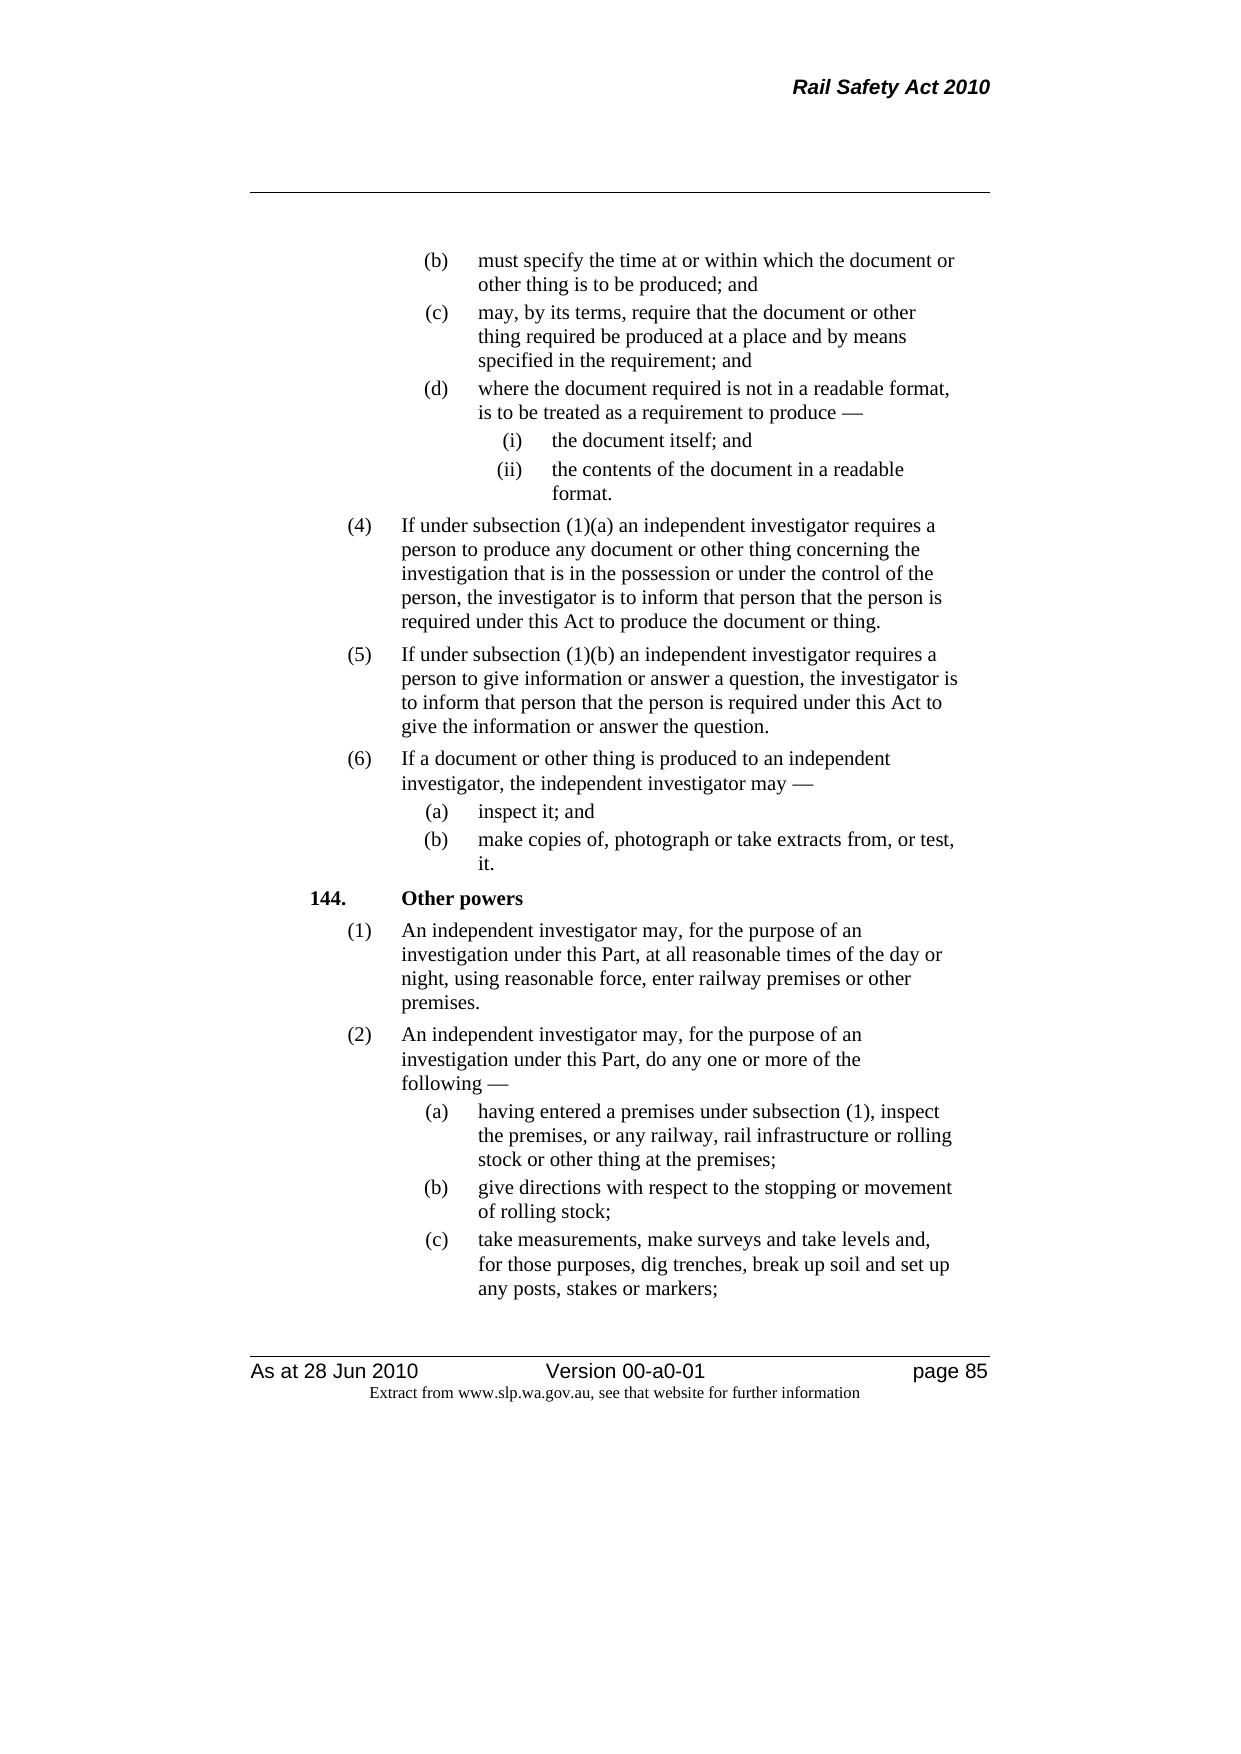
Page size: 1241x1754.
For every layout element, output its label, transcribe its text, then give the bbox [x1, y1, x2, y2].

text (4) If under subsection (1)(a) an independent investigator requires a person to produce any document or other thing concerning the investigation that is in the possession or under the control of the person, the investigator is to inform that person that the person is required under this Act to produce the document or thing. [312, 513, 960, 633]
text (b) make copies of, photograph or take extracts from, or test, it. [389, 827, 960, 875]
text (6) If a document or other thing is produced to an independent investigator, the independent investigator may — [312, 746, 960, 794]
text (5) If under subsection (1)(b) an independent investigator requires a person to give information or answer a question, the investigator is to inform that person that the person is required under this Act to give the information or answer the question. [312, 642, 960, 738]
text (i) the document itself; and [463, 428, 960, 452]
text (b) must specify the time at or within which the document or other thing is to be produced; and [389, 247, 960, 296]
text (1) An independent investigator may, for the purpose of an investigation under this Part, at all reasonable times of the day or night, using reasonable force, enter railway premises or other premises. [312, 918, 960, 1014]
text (d) where the document required is not in a readable format, is to be treated as a requirement to produce — [389, 376, 960, 424]
text (c) may, by its terms, require that the document or other thing required be produced at a place and by means specified in the requirement; and [389, 300, 960, 372]
text (a) having entered a premises under subsection (1), inspect the premises, or any railway, rail infrastructure or rolling stock or other thing at the premises; [389, 1099, 960, 1171]
text (ii) the contents of the document in a readable format. [463, 457, 960, 505]
text (2) An independent investigator may, for the purpose of an investigation under this Part, do any one or more of the following — [312, 1022, 960, 1094]
subtitle 144. Other powers [309, 885, 960, 909]
text (c) take measurements, make surveys and take levels and, for those purposes, dig trenches, break up soil and set up any posts, stakes or markers; [389, 1227, 960, 1299]
text (a) inspect it; and [389, 799, 960, 823]
text (b) give directions with respect to the stopping or movement of rolling stock; [389, 1175, 960, 1223]
